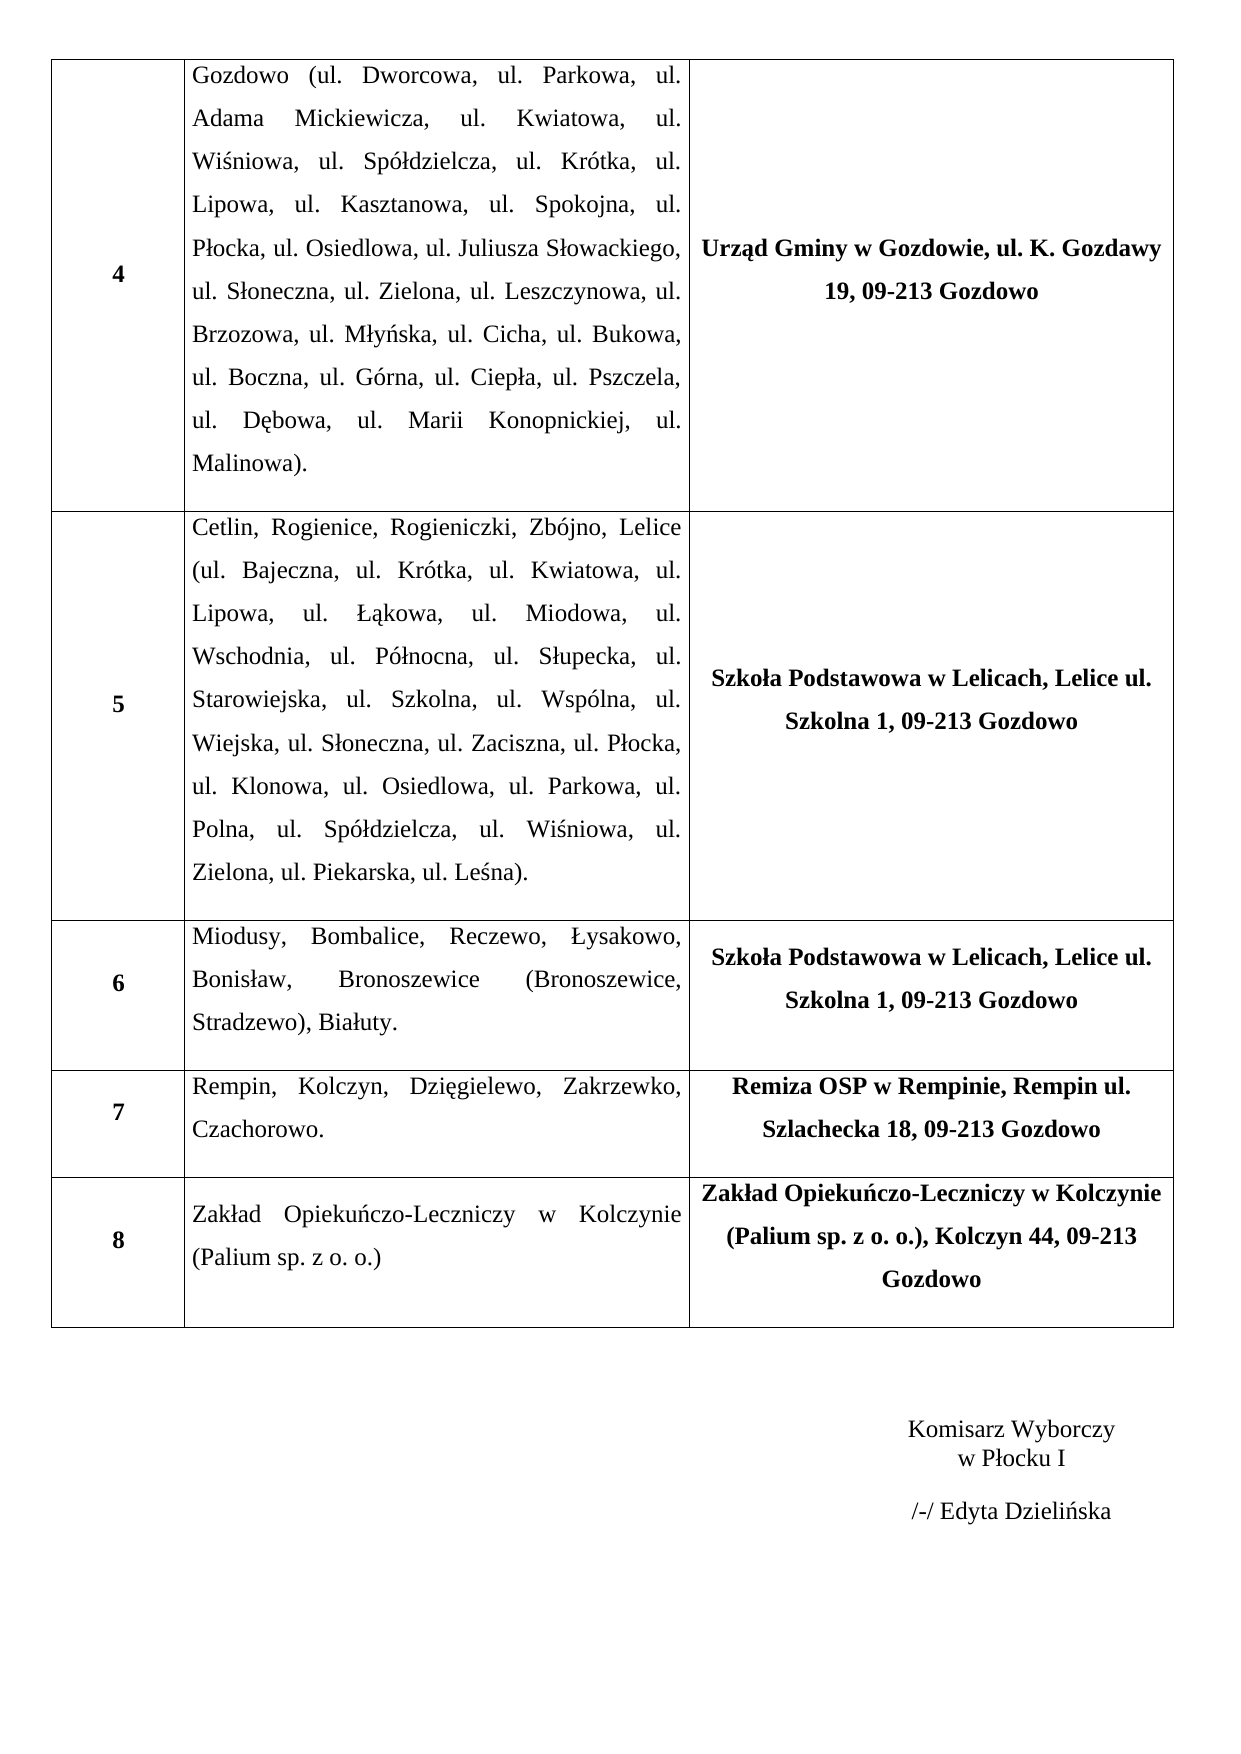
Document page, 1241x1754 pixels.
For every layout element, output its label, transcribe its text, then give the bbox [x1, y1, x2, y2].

table_cell Urząd Gminy w Gozdowie, ul. K. Gozdawy 19, 09-213 Gozdowo [690, 60, 1173, 511]
table_cell Szkoła Podstawowa w Lelicach, Lelice ul. Szkolna 1, 09-213 Gozdowo [690, 512, 1173, 920]
table_cell Rempin, Kolczyn, Dzięgielewo, Zakrzewko, Czachorowo. [185, 1071, 689, 1177]
table_cell 7 [52, 1071, 184, 1177]
text w Płocku I [842, 1443, 1181, 1471]
table_cell Miodusy, Bombalice, Reczewo, Łysakowo, Bonisław, Bronoszewice (Bronoszewice, Stradzewo), Białuty. [185, 921, 689, 1070]
table_cell 5 [52, 512, 184, 920]
table_cell Zakład Opiekuńczo-Leczniczy w Kolczynie (Palium sp. z o. o.), Kolczyn 44, 09-213 Gozdowo [690, 1178, 1173, 1327]
table_cell Zakład Opiekuńczo-Leczniczy w Kolczynie (Palium sp. z o. o.) [185, 1178, 689, 1327]
table_cell Remiza OSP w Rempinie, Rempin ul. Szlachecka 18, 09-213 Gozdowo [690, 1071, 1173, 1177]
table_cell 6 [52, 921, 184, 1070]
text /-/ Edyta Dzielińska [842, 1496, 1181, 1525]
table_cell 4 [52, 60, 184, 511]
text Komisarz Wyborczy [842, 1414, 1181, 1443]
table_cell Szkoła Podstawowa w Lelicach, Lelice ul. Szkolna 1, 09-213 Gozdowo [690, 921, 1173, 1070]
table_cell 8 [52, 1178, 184, 1327]
table_cell Cetlin, Rogienice, Rogieniczki, Zbójno, Lelice (ul. Bajeczna, ul. Krótka, ul. Kwiatowa, ul. Lipowa, ul. Łąkowa, ul. Miodowa, ul. Wschodnia, ul. Północna, ul. Słupecka, ul. Starowiejska, ul. Szkolna, ul. Wspólna, ul. Wiejska, ul. Słoneczna, ul. Zaciszna, ul. Płocka, ul. Klonowa, ul. Osiedlowa, ul. Parkowa, ul. Polna, ul. Spółdzielcza, ul. Wiśniowa, ul. Zielona, ul. Piekarska, ul. Leśna). [185, 512, 689, 920]
table_cell Gozdowo (ul. Dworcowa, ul. Parkowa, ul. Adama Mickiewicza, ul. Kwiatowa, ul. Wiśniowa, ul. Spółdzielcza, ul. Krótka, ul. Lipowa, ul. Kasztanowa, ul. Spokojna, ul. Płocka, ul. Osiedlowa, ul. Juliusza Słowackiego, ul. Słoneczna, ul. Zielona, ul. Leszczynowa, ul. Brzozowa, ul. Młyńska, ul. Cicha, ul. Bukowa, ul. Boczna, ul. Górna, ul. Ciepła, ul. Pszczela, ul. Dębowa, ul. Marii Konopnickiej, ul. Malinowa). [185, 60, 689, 511]
